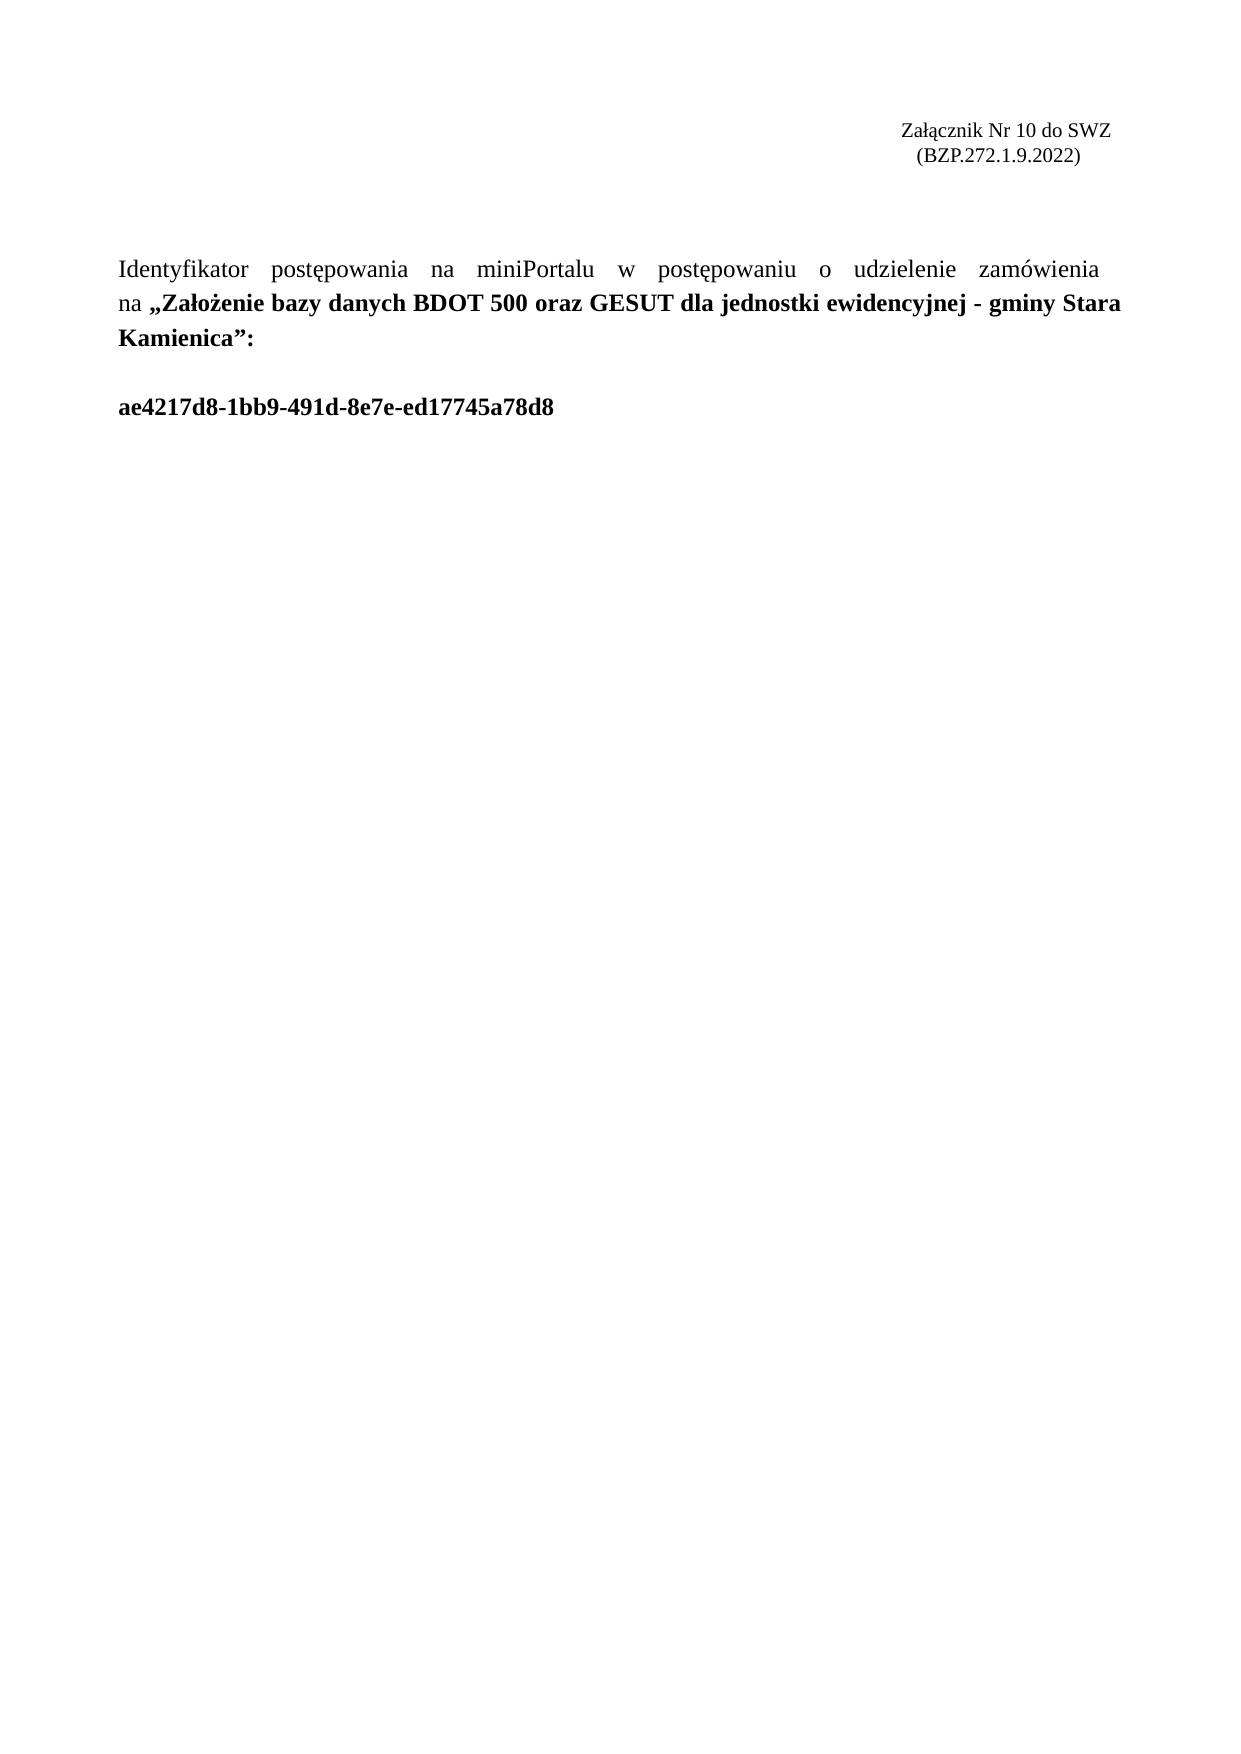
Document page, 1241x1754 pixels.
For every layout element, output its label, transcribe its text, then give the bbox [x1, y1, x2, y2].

text Identyfikator postępowania na miniPortalu w postępowaniu o udzielenie zamówienia na „Założenie bazy danych BDOT 500 oraz GESUT dla jednostki ewidencyjnej - gminy Stara Kamienica”: [118, 254, 1122, 351]
text (BZP.272.1.9.2022) [901, 143, 1122, 195]
text Załącznik Nr 10 do SWZ [901, 118, 1122, 142]
text ae4217d8-1bb9-491d-8e7e-ed17745a78d8 [118, 392, 1122, 420]
